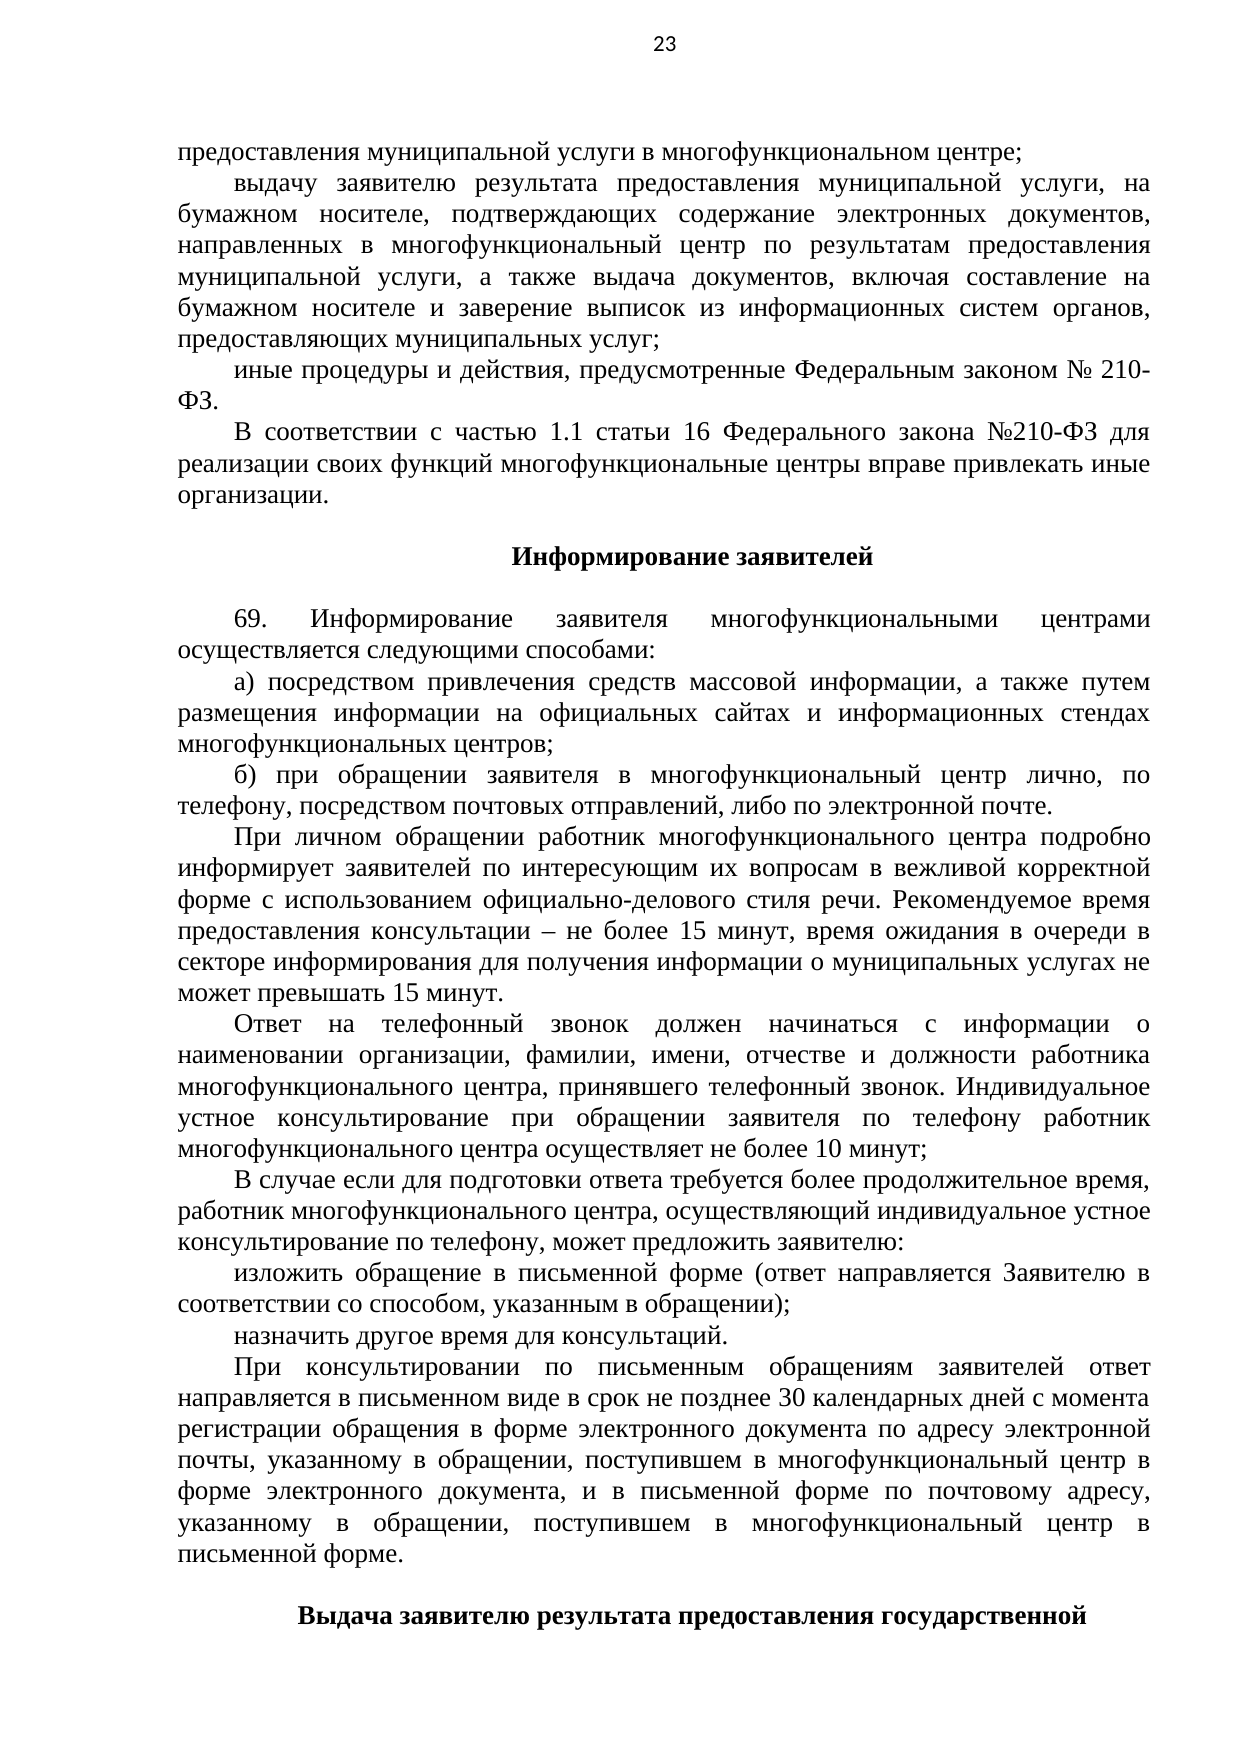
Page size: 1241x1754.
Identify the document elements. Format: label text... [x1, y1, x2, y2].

text изложить обращение в письменной форме (ответ направляется Заявителю в соответствии со способом, указанным в обращении); [177, 1256, 1152, 1319]
text В случае если для подготовки ответа требуется более продолжительное время, работник многофункционального центра, осуществляющий индивидуальное устное консультирование по телефону, может предложить заявителю: [177, 1163, 1152, 1256]
text назначить другое время для консультаций. [177, 1319, 1152, 1350]
text При личном обращении работник многофункционального центра подробно информирует заявителей по интересующим их вопросам в вежливой корректной форме с использованием официально-делового стиля речи. Рекомендуемое время предоставления консультации – не более 15 минут, время ожидания в очереди в секторе информирования для получения информации о муниципальных услугах не может превышать 15 минут. [177, 820, 1152, 1007]
text а) посредством привлечения средств массовой информации, а также путем размещения информации на официальных сайтах и информационных стендах многофункциональных центров; [177, 665, 1152, 758]
text В соответствии с частью 1.1 статьи 16 Федерального закона №210-ФЗ для реализации своих функций многофункциональные центры вправе привлекать иные организации. [177, 416, 1152, 509]
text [177, 1599, 1152, 1630]
text Ответ на телефонный звонок должен начинаться с информации о наименовании организации, фамилии, имени, отчестве и должности работника многофункционального центра, принявшего телефонный звонок. Индивидуальное устное консультирование при обращении заявителя по телефону работник многофункционального центра осуществляет не более 10 минут; [177, 1007, 1152, 1163]
text 69. Информирование заявителя многофункциональными центрами осуществляется следующими способами: [177, 602, 1152, 665]
text При консультировании по письменным обращениям заявителей ответ направляется в письменном виде в срок не позднее 30 календарных дней с момента регистрации обращения в форме электронного документа по адресу электронной почты, указанному в обращении, поступившем в многофункциональный центр в форме электронного документа, и в письменной форме по почтовому адресу, указанному в обращении, поступившем в многофункциональный центр в письменной форме. [177, 1350, 1152, 1568]
text Информирование заявителей [177, 540, 1152, 571]
text б) при обращении заявителя в многофункциональный центр лично, по телефону, посредством почтовых отправлений, либо по электронной почте. [177, 758, 1152, 820]
text иные процедуры и действия, предусмотренные Федеральным законом № 210-ФЗ. [177, 353, 1152, 416]
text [177, 135, 1152, 166]
text выдачу заявителю результата предоставления муниципальной услуги, на бумажном носителе, подтверждающих содержание электронных документов, направленных в многофункциональный центр по результатам предоставления муниципальной услуги, а также выдача документов, включая составление на бумажном носителе и заверение выписок из информационных систем органов, предоставляющих муниципальных услуг; [177, 166, 1152, 353]
